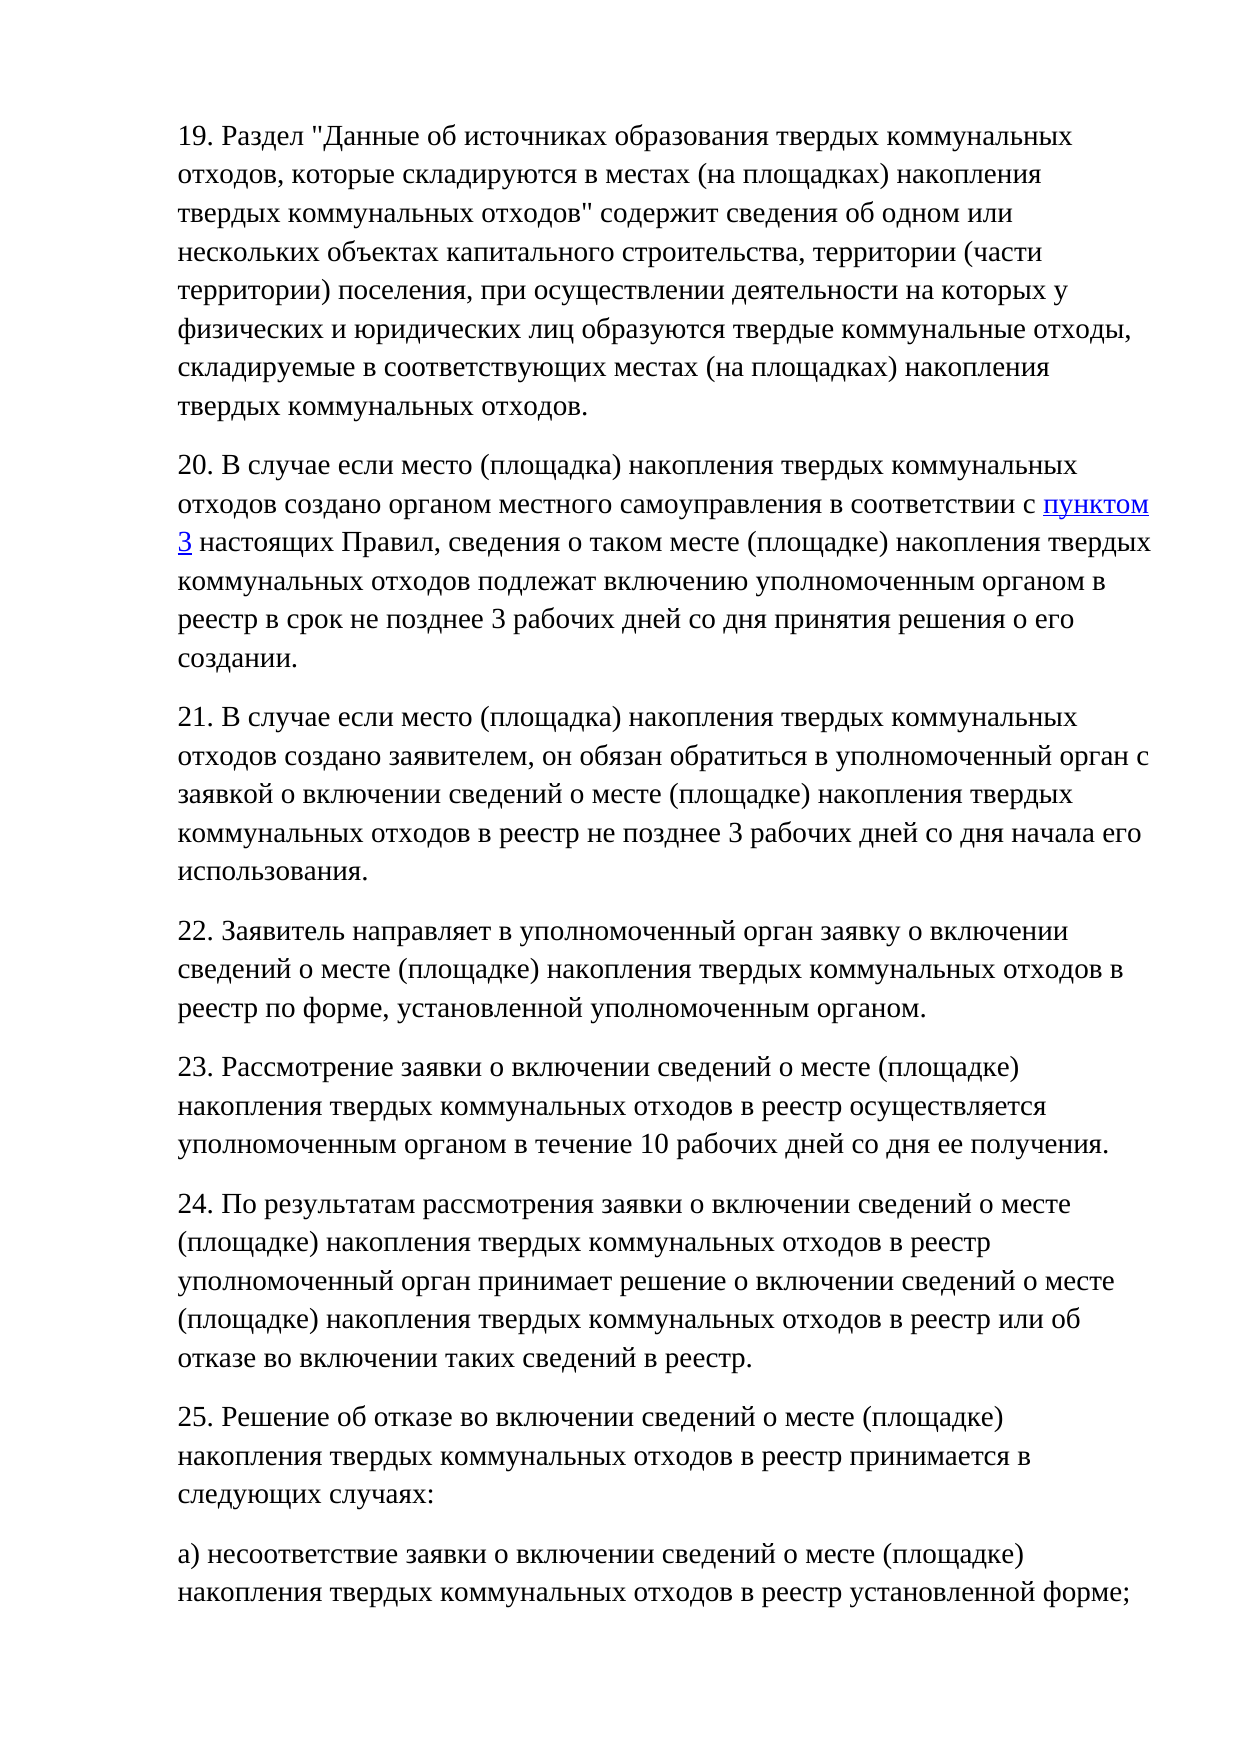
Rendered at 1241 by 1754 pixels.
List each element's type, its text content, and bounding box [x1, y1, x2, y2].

text а) несоответствие заявки о включении сведений о месте (площадке) накопления твердых коммунальных отходов в реестр установленной форме; [177, 1536, 1152, 1608]
text 21. В случае если место (площадка) накопления твердых коммунальных отходов создано заявителем, он обязан обратиться в уполномоченный орган с заявкой о включении сведений о месте (площадке) накопления твердых коммунальных отходов в реестр не позднее 3 рабочих дней со дня начала его использования. [177, 699, 1152, 887]
text 22. Заявитель направляет в уполномоченный орган заявку о включении сведений о месте (площадке) накопления твердых коммунальных отходов в реестр по форме, установленной уполномоченным органом. [177, 913, 1152, 1023]
text 23. Рассмотрение заявки о включении сведений о месте (площадке) накопления твердых коммунальных отходов в реестр осуществляется уполномоченным органом в течение 10 рабочих дней со дня ее получения. [177, 1049, 1152, 1160]
text 24. По результатам рассмотрения заявки о включении сведений о месте (площадке) накопления твердых коммунальных отходов в реестр уполномоченный орган принимает решение о включении сведений о месте (площадке) накопления твердых коммунальных отходов в реестр или об отказе во включении таких сведений в реестр. [177, 1186, 1152, 1373]
text 19. Раздел "Данные об источниках образования твердых коммунальных отходов, которые складируются в местах (на площадках) накопления твердых коммунальных отходов" содержит сведения об одном или нескольких объектах капитального строительства, территории (части территории) поселения, при осуществлении деятельности на которых у физических и юридических лиц образуются твердые коммунальные отходы, складируемые в соответствующих местах (на площадках) накопления твердых коммунальных отходов. [177, 118, 1152, 421]
text 25. Решение об отказе во включении сведений о месте (площадке) накопления твердых коммунальных отходов в реестр принимается в следующих случаях: [177, 1399, 1152, 1510]
text 20. В случае если место (площадка) накопления твердых коммунальных отходов создано органом местного самоуправления в соответствии с пунктом 3 настоящих Правил, сведения о таком месте (площадке) накопления твердых коммунальных отходов подлежат включению уполномоченным органом в реестр в срок не позднее 3 рабочих дней со дня принятия решения о его создании. [177, 447, 1152, 673]
